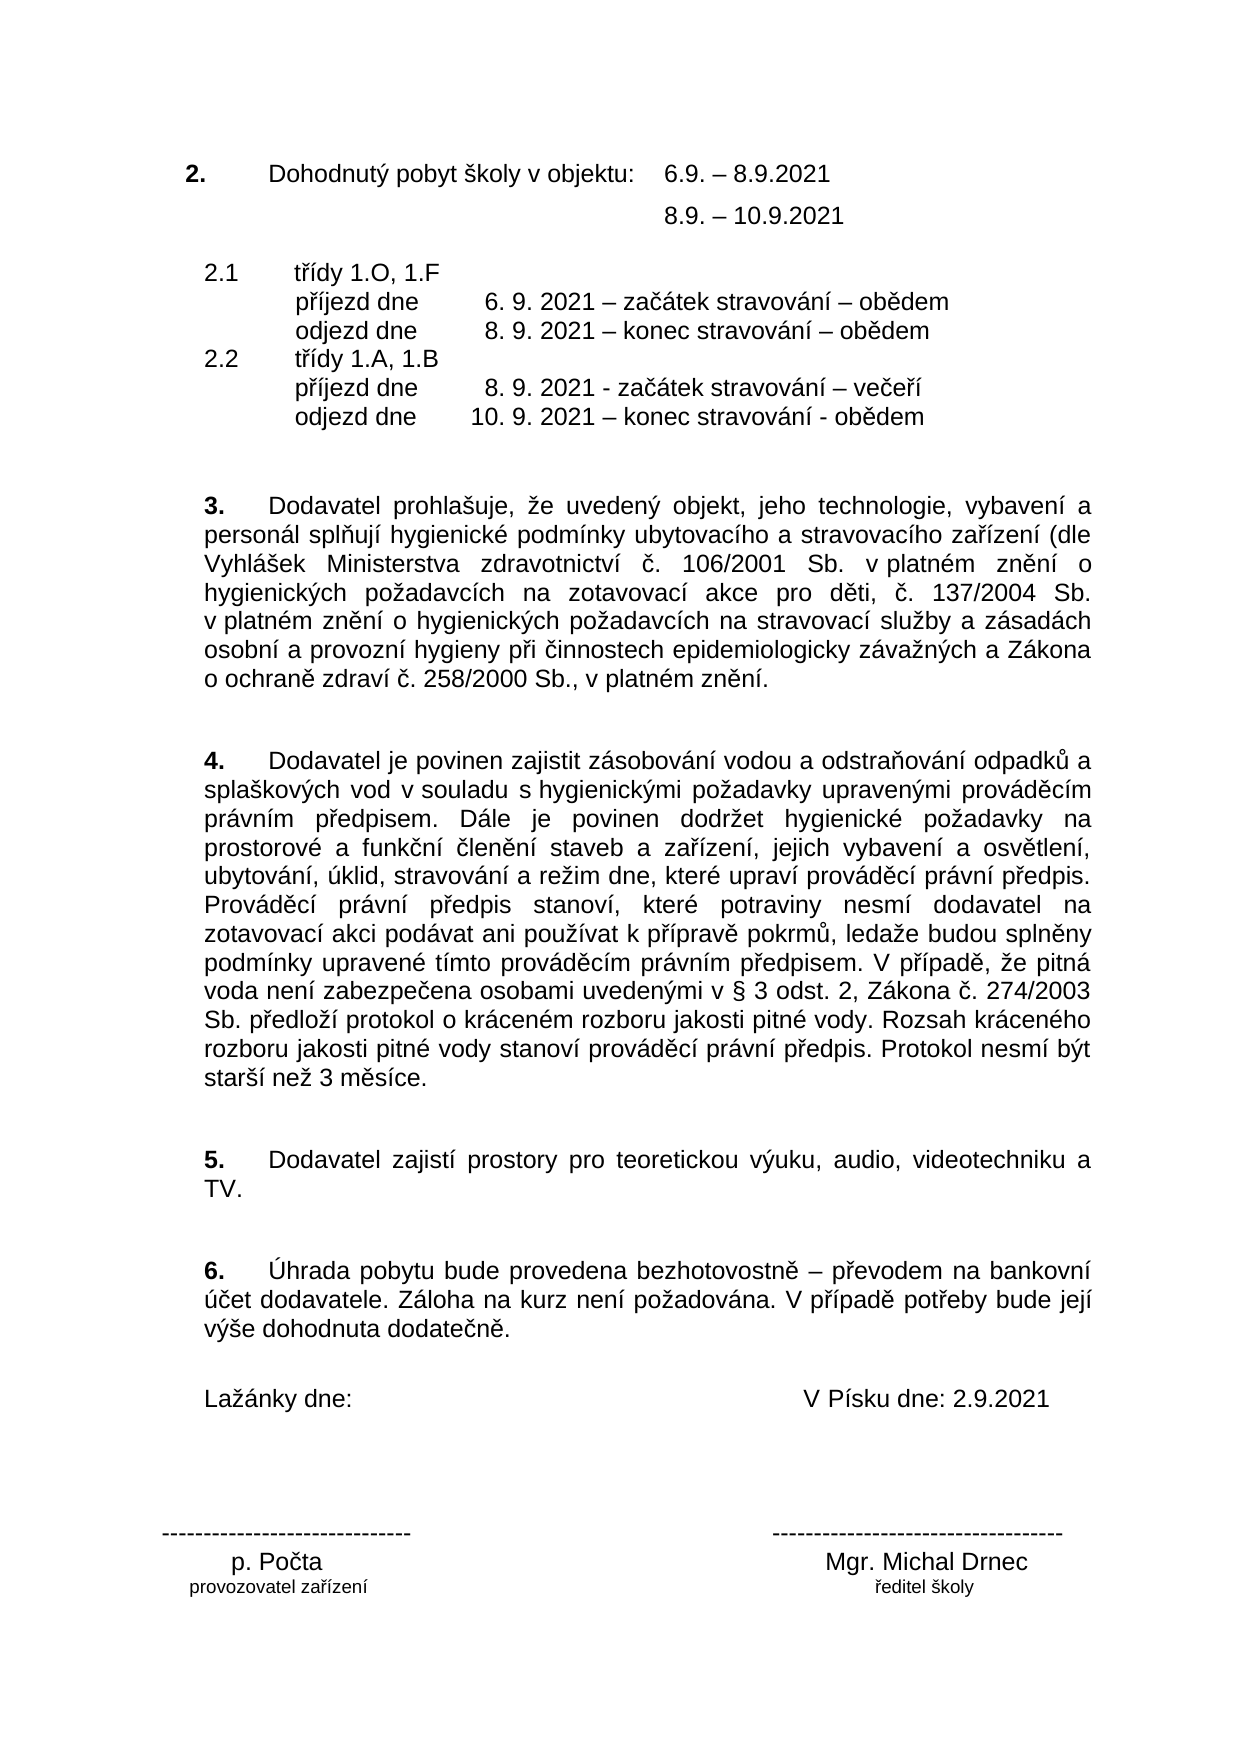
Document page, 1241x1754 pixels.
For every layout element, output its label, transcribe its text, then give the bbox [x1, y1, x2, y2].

list třídy 1.A, 1.B [204, 344, 1092, 373]
list příjezd dne 8. 9. 2021 - začátek stravování – večeří [294, 373, 1092, 402]
text 2.1 třídy 1.O, 1.F [148, 258, 1092, 287]
text 8.9. – 10.9.2021 [185, 201, 1092, 229]
list Dohodnutý pobyt školy v objektu: 6.9. – 8.9.2021 [185, 159, 1092, 188]
list Úhrada pobytu bude provedena bezhotovostně – převodem na bankovní účet dodavatele. Záloha na kurz není požadována. V případě potřeby bude její výše dohodnuta dodatečně. [204, 1256, 1092, 1342]
text příjezd dne 6. 9. 2021 – začátek stravování – obědem [148, 287, 1092, 316]
list Dodavatel je povinen zajistit zásobování vodou a odstraňování odpadků a splaškových vod v souladu s hygienickými požadavky upravenými prováděcím právním předpisem. Dále je povinen dodržet hygienické požadavky na prostorové a funkční členění staveb a zařízení, jejich vybavení a osvětlení, ubytování, úklid, stravování a režim dne, které upraví prováděcí právní předpis. Prováděcí právní předpis stanoví, které potraviny nesmí dodavatel na zotavovací akci podávat ani používat k přípravě pokrmů, ledaže budou splněny podmínky upravené tímto prováděcím právním předpisem. V případě, že pitná voda není zabezpečena osobami uvedenými v § 3 odst. 2, Zákona č. 274/2003 Sb. předloží protokol o kráceném rozboru jakosti pitné vody. Rozsah kráceného rozboru jakosti pitné vody stanoví prováděcí právní předpis. Protokol nesmí být starší než 3 měsíce. [204, 746, 1092, 1091]
list Dodavatel zajistí prostory pro teoretickou výuku, audio, videotechniku a TV. [204, 1145, 1092, 1202]
text odjezd dne 8. 9. 2021 – konec stravování – obědem [148, 316, 1092, 344]
text p. Počta Mgr. Michal Drnec [148, 1547, 1092, 1576]
list Dodavatel prohlašuje, že uvedený objekt, jeho technologie, vybavení a personál splňují hygienické podmínky ubytovacího a stravovacího zařízení (dle Vyhlášek Ministerstva zdravotnictví č. 106/2001 Sb. v platném znění o hygienických požadavcích na zotavovací akce pro děti, č. 137/2004 Sb. v platném znění o hygienických požadavcích na stravovací služby a zásadách osobní a provozní hygieny při činnostech epidemiologicky závažných a Zákona o ochraně zdraví č. 258/2000 Sb., v platném znění. [204, 491, 1092, 692]
text provozovatel zařízení ředitel školy [148, 1576, 1092, 1619]
text ------------------------------ ----------------------------------- [148, 1518, 1092, 1547]
text Lažánky dne: V Písku dne: 2.9.2021 [204, 1384, 1092, 1412]
list odjezd dne 10. 9. 2021 – konec stravování - obědem [294, 402, 1092, 431]
